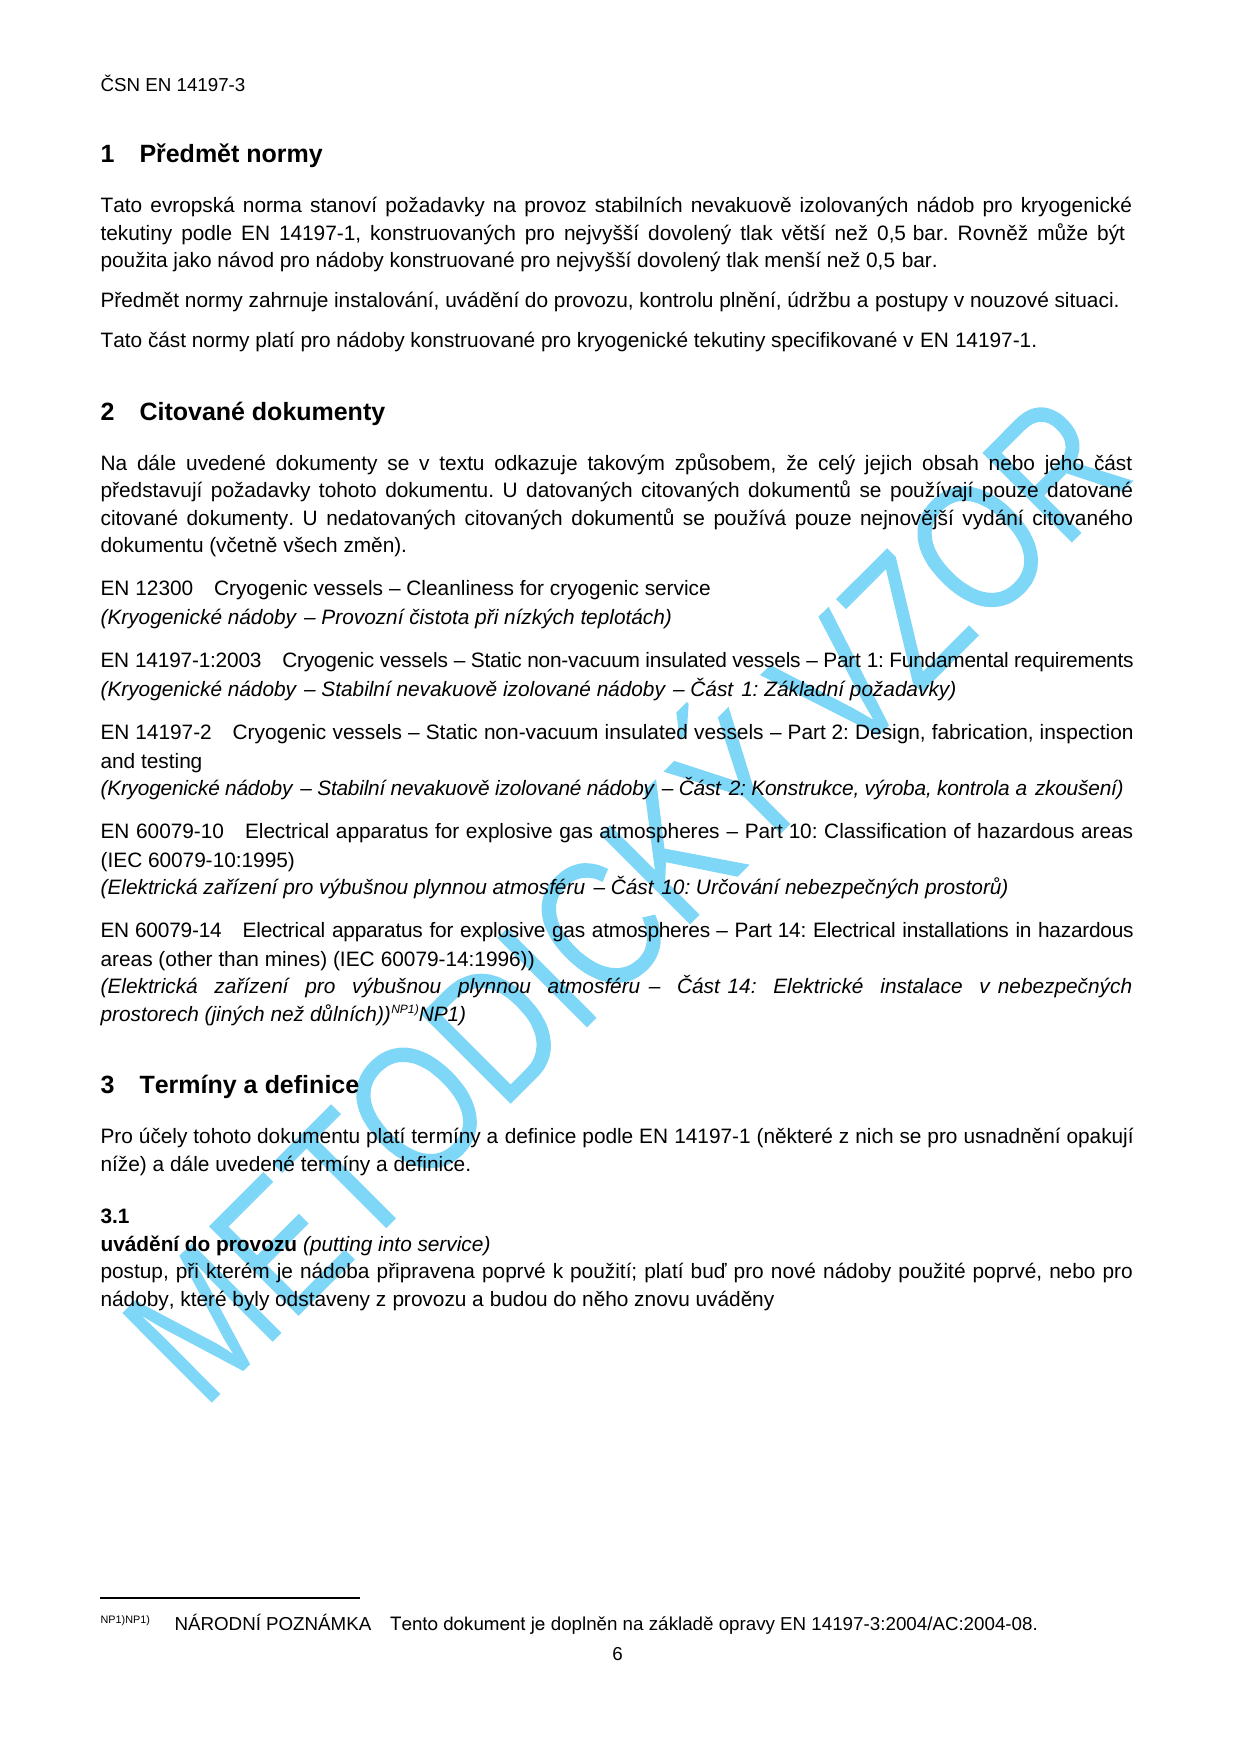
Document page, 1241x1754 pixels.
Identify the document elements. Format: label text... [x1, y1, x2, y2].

text (Kryogenické nádoby – Stabilní nevakuově izolované nádoby – Část 2: Konstrukce, výroba, kontrola a zkoušení) [100, 776, 1134, 800]
subtitle 1 Předmět normy [100, 136, 1134, 169]
text EN 14197-2 Cryogenic vessels – Static non-vacuum insulated vessels – Part 2: Design, fabrication, inspection and testing [100, 717, 1134, 773]
subtitle 3 Termíny a definice [100, 1067, 1134, 1100]
text Tato evropská norma stanoví požadavky na provoz stabilních nevakuově izolovaných nádob pro kryogenické tekutiny podle EN 14197-1, konstruovaných pro nejvyšší dovolený tlak větší než 0,5 bar. Rovněž může být použita jako návod pro nádoby konstruované pro nejvyšší dovolený tlak menší než 0,5 bar. [100, 193, 1134, 272]
text (Elektrická zařízení pro výbušnou plynnou atmosféru – Část 14: Elektrické instalace v nebezpečných prostorech (jiných než důlních))NP1) [100, 974, 1134, 1026]
text (Kryogenické nádoby – Provozní čistota při nízkých teplotách) [100, 605, 1134, 629]
text Na dále uvedené dokumenty se v textu odkazuje takovým způsobem, že celý jejich obsah nebo jeho část představují požadavky tohoto dokumentu. U datovaných citovaných dokumentů se používají pouze datované citované dokumenty. U nedatovaných citovaných dokumentů se používá pouze nejnovější vydání citovaného dokumentu (včetně všech změn). [100, 451, 1134, 557]
text (Kryogenické nádoby – Stabilní nevakuově izolované nádoby – Část 1: Základní požadavky) [100, 677, 1134, 701]
text EN 60079-10 Electrical apparatus for explosive gas atmospheres – Part 10: Classification of hazardous areas (IEC 60079-10:1995) [100, 816, 1134, 872]
text Pro účely tohoto dokumentu platí termíny a definice podle EN 14197-1 (některé z nich se pro usnadnění opakují níže) a dále uvedené termíny a definice. [100, 1124, 1134, 1175]
text EN 12300 Cryogenic vessels – Cleanliness for cryogenic service [100, 573, 1134, 601]
subtitle 2 Citované dokumenty [100, 393, 1134, 427]
text Předmět normy zahrnuje instalování, uvádění do provozu, kontrolu plnění, údržbu a postupy v nouzové situaci. [100, 288, 1134, 312]
text 3.1 uvádění do provozu (putting into service) postup, při kterém je nádoba připravena poprvé k použití; platí buď pro nové nádoby použité poprvé, nebo pro nádoby, které byly odstaveny z provozu a budou do něho znovu uváděny [100, 1204, 1134, 1310]
text (Elektrická zařízení pro výbušnou plynnou atmosféru – Část 10: Určování nebezpečných prostorů) [100, 875, 1134, 899]
text Tato část normy platí pro nádoby konstruované pro kryogenické tekutiny specifikované v EN 14197-1. [100, 328, 1134, 352]
text EN 14197-1:2003 Cryogenic vessels – Static non-vacuum insulated vessels – Part 1: Fundamental requirements [100, 645, 1134, 673]
text EN 60079-14 Electrical apparatus for explosive gas atmospheres – Part 14: Electrical installations in hazardous areas (other than mines) (IEC 60079-14:1996)) [100, 915, 1134, 971]
